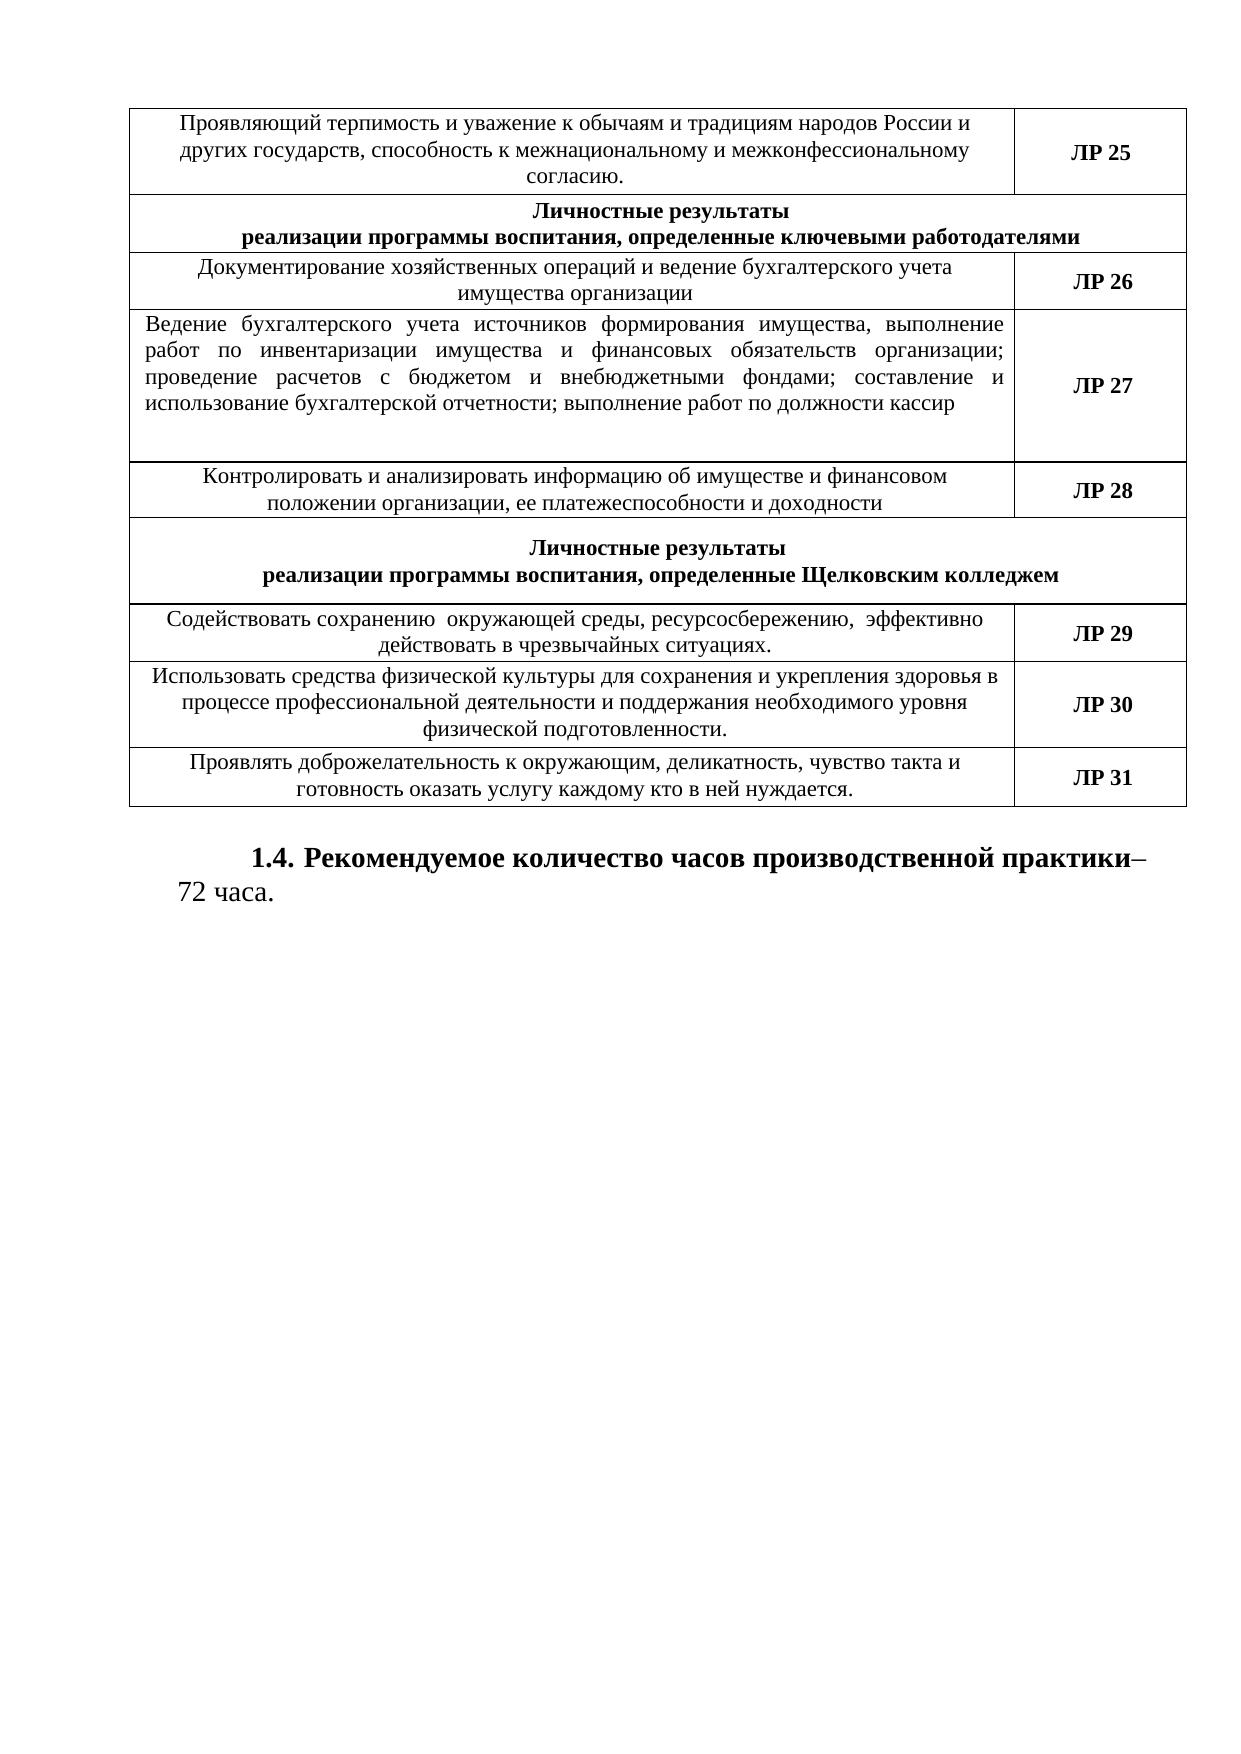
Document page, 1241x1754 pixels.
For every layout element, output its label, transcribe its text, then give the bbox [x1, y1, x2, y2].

table_cell Контролировать и анализировать информацию об имуществе и финансовом положении организации, ее платежеспособности и доходности [130, 463, 1014, 517]
table_cell Проявляющий терпимость и уважение к обычаям и традициям народов России и других государств, способность к межнациональному и межконфессиональному согласию. [130, 109, 1014, 194]
table_cell ЛР 31 [1015, 748, 1186, 806]
table_cell ЛР 30 [1015, 662, 1186, 747]
table_cell Личностные результаты реализации программы воспитания, определенные ключевыми работодателями [130, 195, 1186, 252]
table_cell Использовать средства физической культуры для сохранения и укрепления здоровья в процессе профессиональной деятельности и поддержания необходимого уровня физической подготовленности. [130, 662, 1014, 747]
table_cell ЛР 28 [1015, 463, 1186, 517]
list Рекомендуемое количество часов производственной практики– 72 часа. [177, 841, 1152, 908]
table_cell Проявлять доброжелательность к окружающим, деликатность, чувство такта и готовность оказать услугу каждому кто в ней нуждается. [130, 748, 1014, 806]
table_cell Содействовать сохранению окружающей среды, ресурсосбережению, эффективно действовать в чрезвычайных ситуациях. [130, 605, 1014, 661]
table_cell Ведение бухгалтерского учета источников формирования имущества, выполнение работ по инвентаризации имущества и финансовых обязательств организации; проведение расчетов с бюджетом и внебюджетными фондами; составление и использование бухгалтерской отчетности; выполнение работ по должности кассир [130, 310, 1014, 461]
table_cell ЛР 29 [1015, 605, 1186, 661]
table_cell ЛР 27 [1015, 310, 1186, 461]
table_cell Личностные результаты реализации программы воспитания, определенные Щелковским колледжем [130, 518, 1186, 603]
table_cell ЛР 26 [1015, 253, 1186, 309]
table_cell ЛР 25 [1015, 109, 1186, 194]
table_cell Документирование хозяйственных операций и ведение бухгалтерского учета имущества организации [130, 253, 1014, 309]
